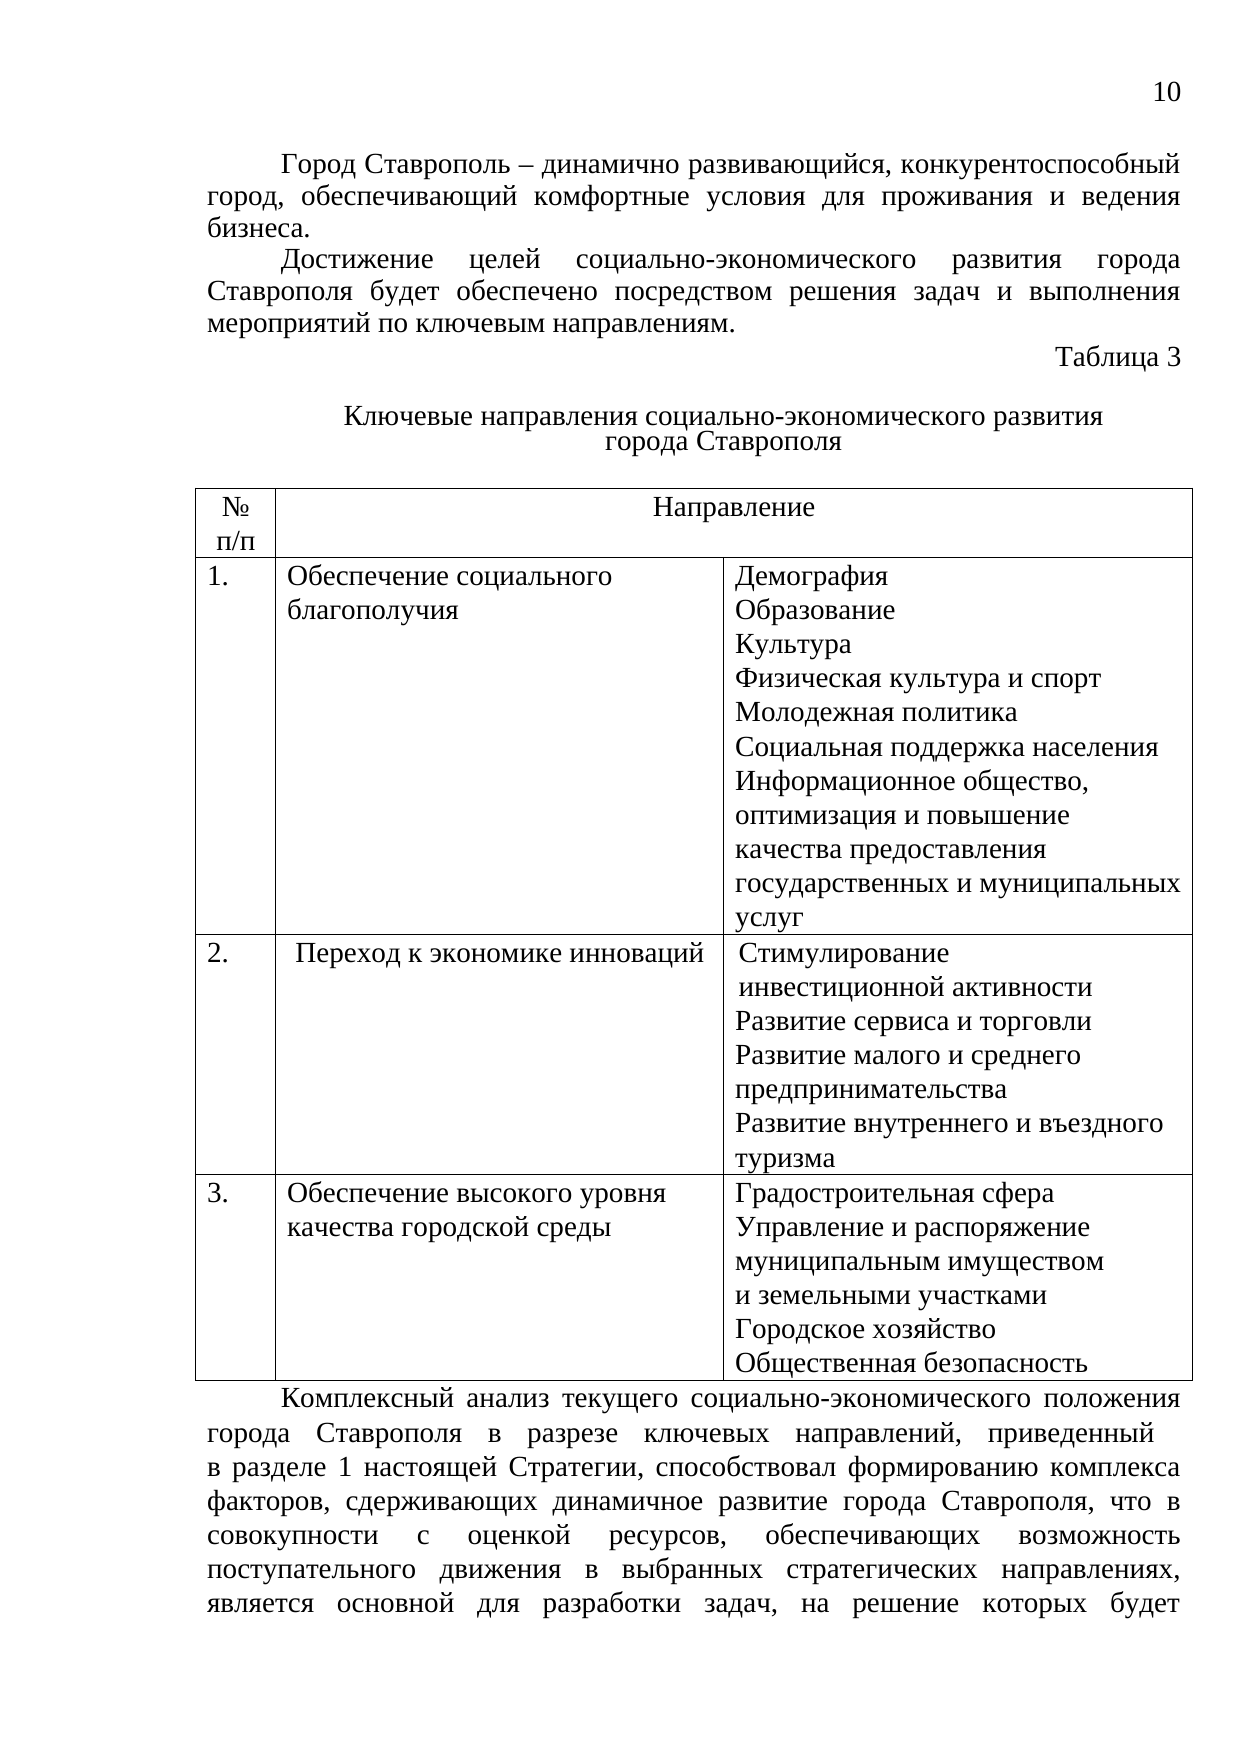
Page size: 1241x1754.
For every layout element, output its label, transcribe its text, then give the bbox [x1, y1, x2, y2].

text города Ставрополя [207, 431, 1181, 456]
table_cell Переход к экономике инноваций [276, 935, 723, 1174]
text Ключевые направления социально-экономического развития [207, 406, 1181, 431]
table_cell Градостроительная сфера Управление и распоряжение муниципальным имуществом и земельными участками Городское хозяйство Общественная безопасность [724, 1175, 1192, 1379]
table_cell Демография Образование Культура Физическая культура и спорт Молодежная политика Социальная поддержка населения Информационное общество, оптимизация и повышение качества предоставления государственных и муниципальных услуг [724, 558, 1192, 934]
table_cell 3. [196, 1175, 275, 1379]
table_cell Обеспечение высокого уровня качества городской среды [276, 1175, 723, 1379]
table_cell Стимулирование инвестиционной активности Развитие сервиса и торговли Развитие малого и среднего предпринимательства Развитие внутреннего и въездного туризма [724, 935, 1192, 1174]
table_cell Обеспечение социального благополучия [276, 558, 723, 934]
text Достижение целей социально-экономического развития города Ставрополя будет обеспечено посредством решения задач и выполнения мероприятий по ключевым направлениям. [207, 243, 1181, 339]
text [207, 1381, 1181, 1619]
table_cell 1. [196, 558, 275, 934]
table_header Направление [276, 489, 1192, 557]
table_cell 2. [196, 935, 275, 1174]
text Город Ставрополь – динамично развивающийся, конкурентоспособный город, обеспечивающий комфортные условия для проживания и ведения бизнеса. [207, 148, 1181, 243]
text Таблица 3 [207, 339, 1181, 372]
table_header № п/п [196, 489, 275, 557]
